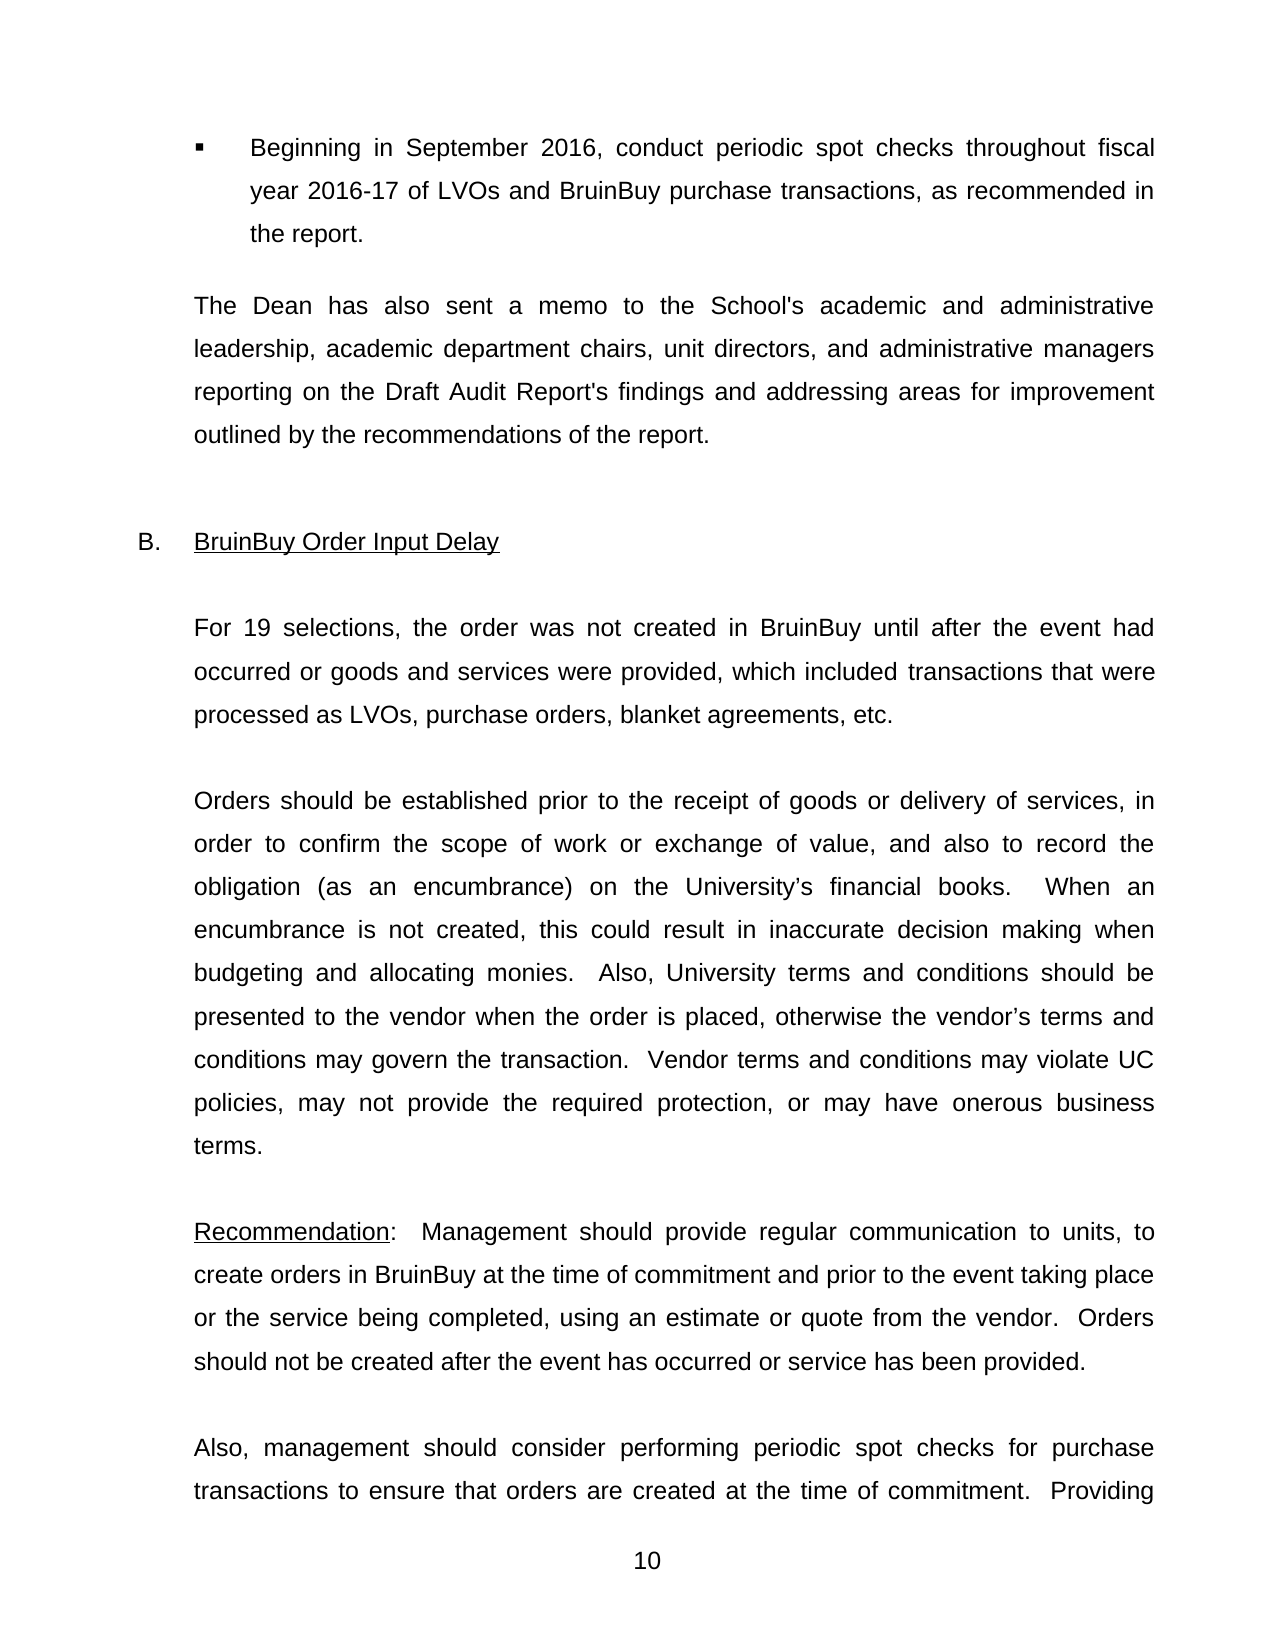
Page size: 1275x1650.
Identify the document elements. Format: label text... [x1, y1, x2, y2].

text Recommendation: Management should provide regular communication to units, to create orders in BruinBuy at the time of commitment and prior to the event taking place or the service being completed, using an estimate or quote from the vendor. Orders should not be created after the event has occurred or service has been provided. [194, 1217, 1156, 1375]
text Orders should be established prior to the receipt of goods or delivery of services, in order to confirm the scope of work or exchange of value, and also to record the obligation (as an encumbrance) on the University’s financial books. When an encumbrance is not created, this could result in inaccurate decision making when budgeting and allocating monies. Also, University terms and conditions should be presented to the vendor when the order is placed, otherwise the vendor’s terms and conditions may govern the transaction. Vendor terms and conditions may violate UC policies, may not provide the required protection, or may have onerous business terms. [194, 786, 1156, 1160]
text For 19 selections, the order was not created in BruinBuy until after the event had occurred or goods and services were provided, which included transactions that were processed as LVOs, purchase orders, blanket agreements, etc. [194, 613, 1156, 728]
list BruinBuy Order Input Delay [137, 527, 1156, 556]
text The Dean has also sent a memo to the School's academic and administrative leadership, academic department chairs, unit directors, and administrative managers reporting on the Draft Audit Report's findings and addressing areas for improvement outlined by the recommendations of the report. [194, 291, 1156, 449]
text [194, 1433, 1156, 1505]
list Beginning in September 2016, conduct periodic spot checks throughout fiscal year 2016-17 of LVOs and BruinBuy purchase transactions, as recommended in the report. [194, 132, 1156, 248]
